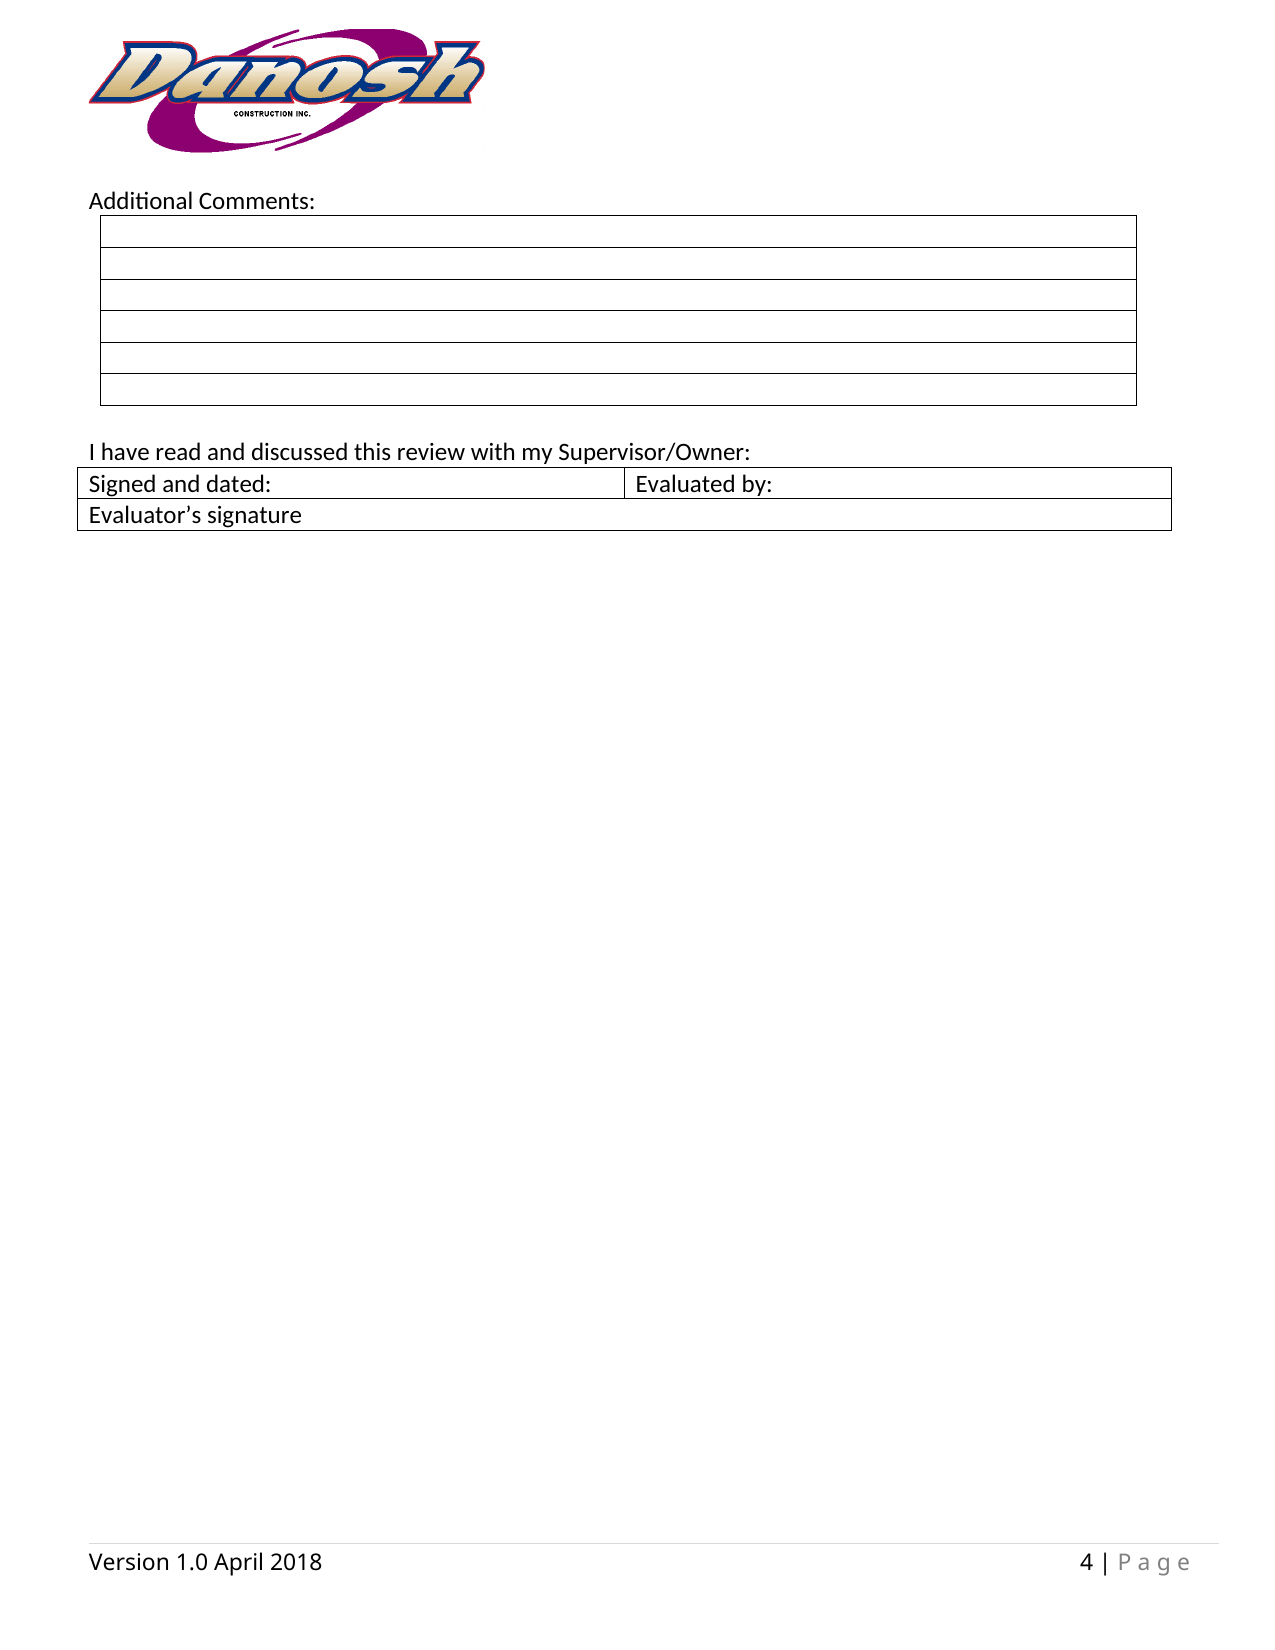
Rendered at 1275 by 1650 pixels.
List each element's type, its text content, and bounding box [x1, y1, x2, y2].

table_cell Evaluator’s signature [78, 499, 1171, 530]
table_header Evaluated by: [625, 468, 1171, 498]
table_cell [101, 248, 1136, 278]
table_cell [101, 374, 1136, 405]
table_header [101, 216, 1136, 247]
table_cell [101, 343, 1136, 373]
text Additional Comments: [89, 185, 1219, 215]
table_cell [101, 311, 1136, 342]
table_header Signed and dated: [78, 468, 624, 498]
picture [88, 29, 485, 154]
text I have read and discussed this review with my Supervisor/Owner: [89, 436, 1219, 467]
table_cell [101, 280, 1136, 310]
